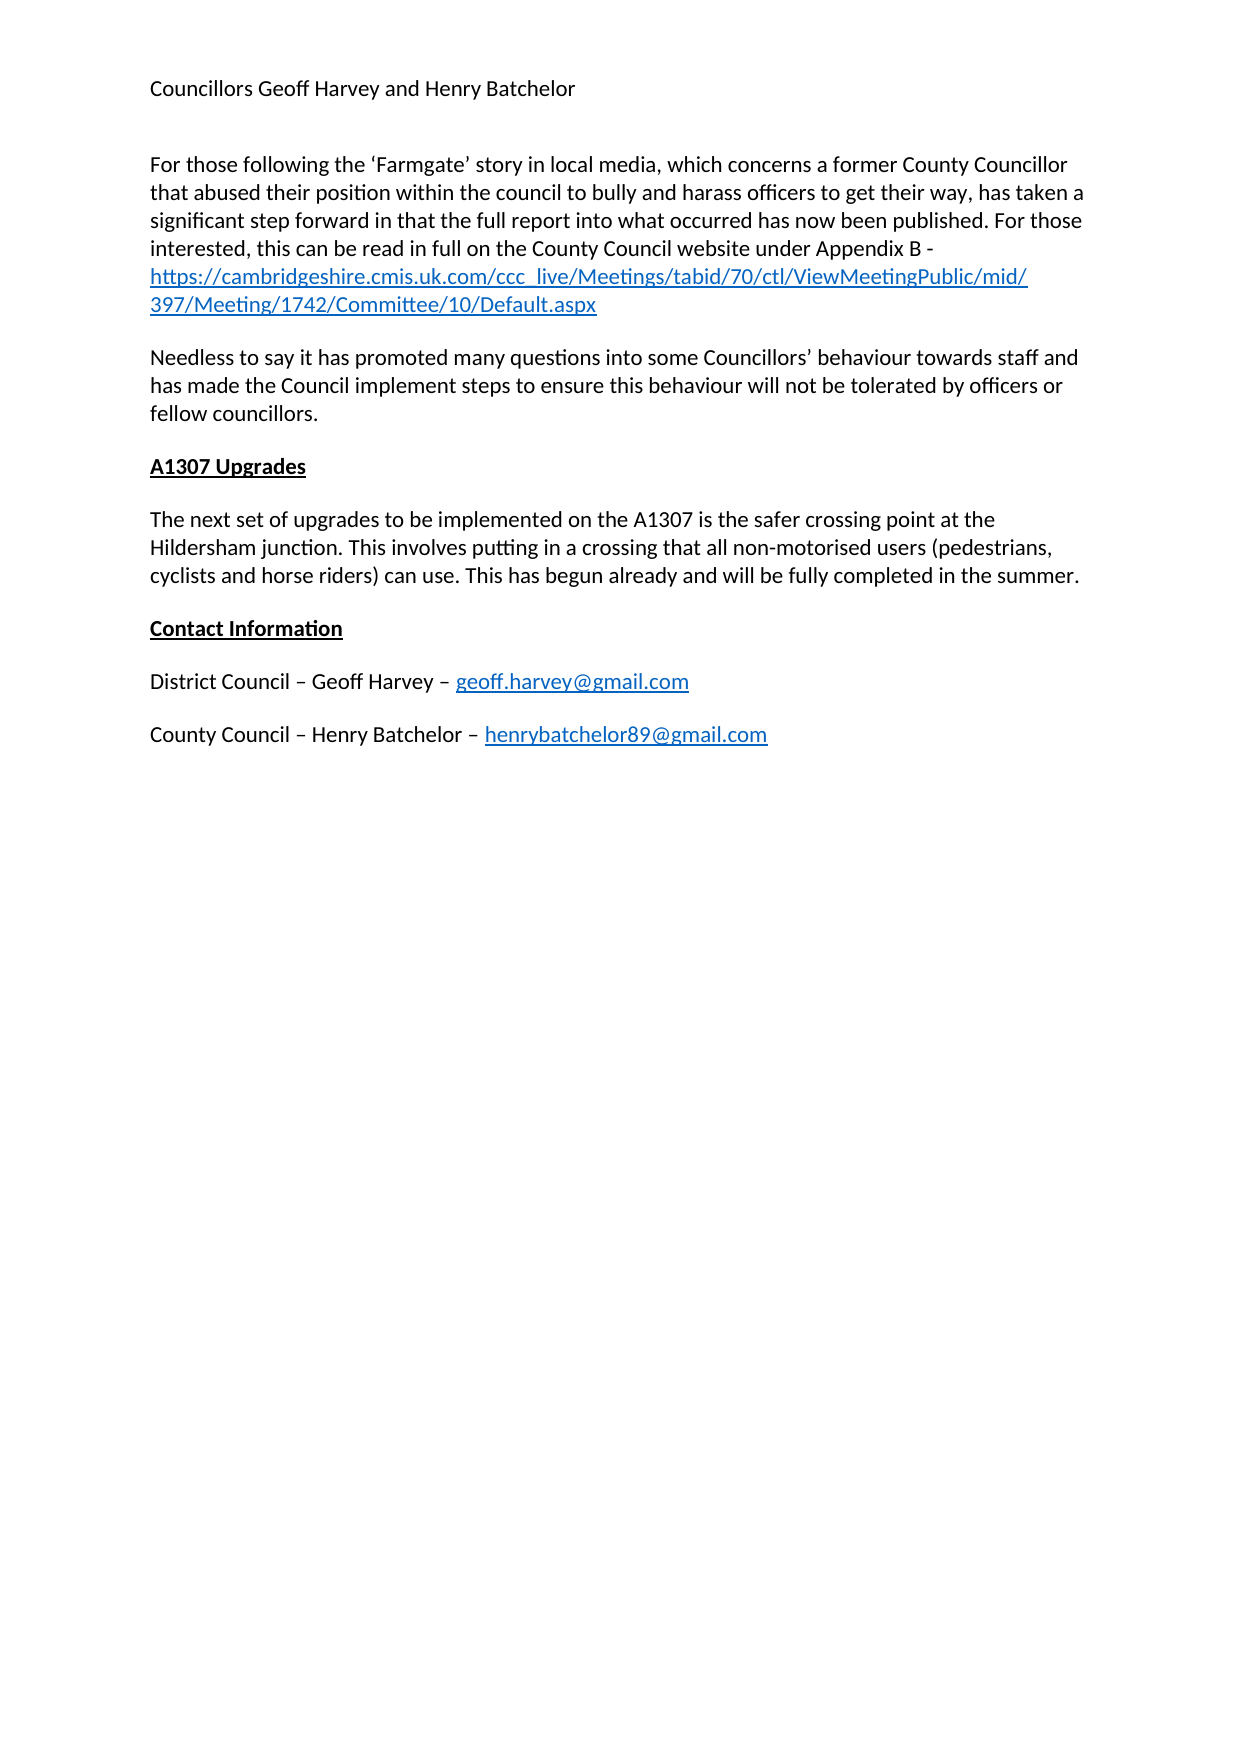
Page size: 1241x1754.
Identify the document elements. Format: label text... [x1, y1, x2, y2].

text Needless to say it has promoted many questions into some Councillors’ behaviour towards staff and has made the Council implement steps to ensure this behaviour will not be tolerated by officers or fellow councillors. [150, 343, 1090, 427]
text For those following the ‘Farmgate’ story in local media, which concerns a former County Councillor that abused their position within the council to bully and harass officers to get their way, has taken a significant step forward in that the full report into what occurred has now been published. For those interested, this can be read in full on the County Council website under Appendix B - https://cambridgeshire.cmis.uk.com/ccc_live/Meetings/tabid/70/ctl/ViewMeetingPublic/mid/397/Meeting/1742/Committee/10/Default.aspx [150, 150, 1090, 318]
text A1307 Upgrades [150, 452, 1090, 480]
text County Council – Henry Batchelor – henrybatchelor89@gmail.com [150, 720, 1090, 748]
text The next set of upgrades to be implemented on the A1307 is the safer crossing point at the Hildersham junction. This involves putting in a crossing that all non-motorised users (pedestrians, cyclists and horse riders) can use. This has begun already and will be fully completed in the summer. [150, 505, 1090, 589]
text District Council – Geoff Harvey – geoff.harvey@gmail.com [150, 667, 1090, 695]
text Contact Information [150, 614, 1090, 642]
